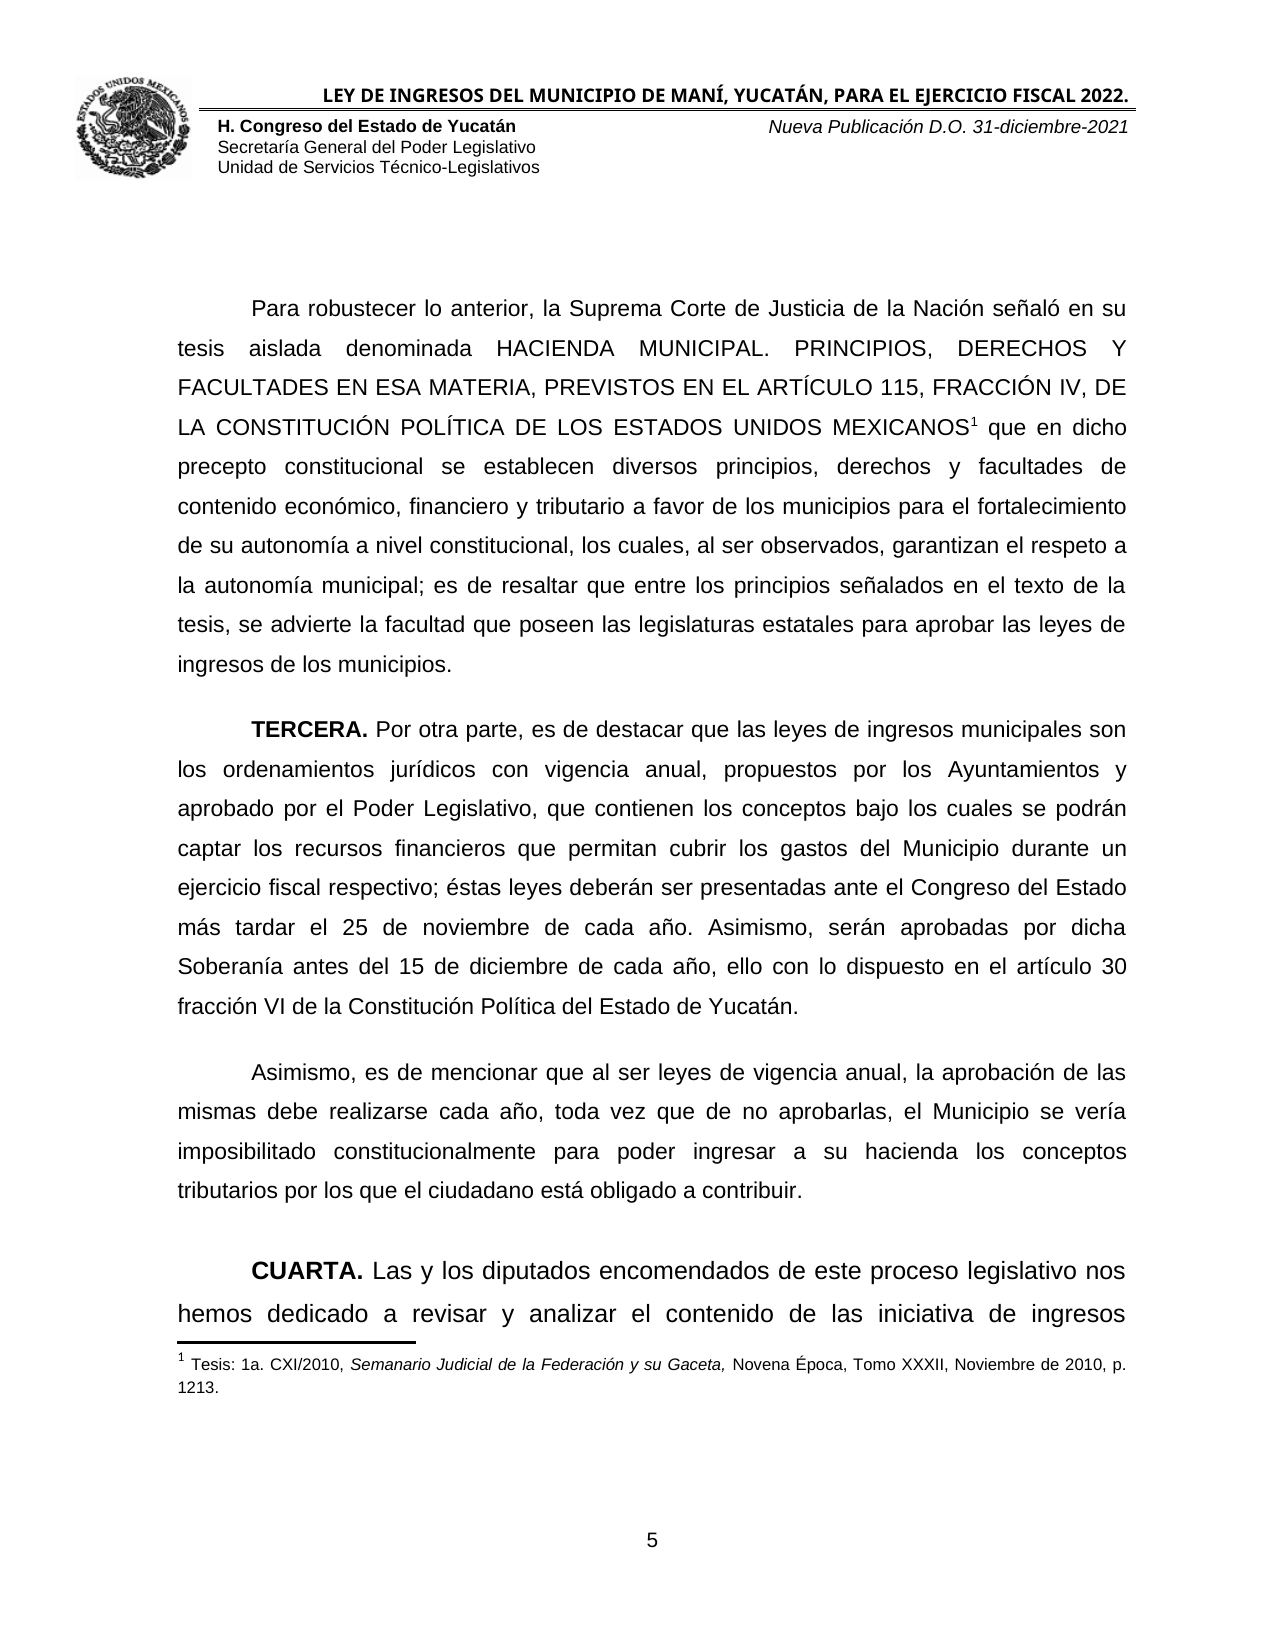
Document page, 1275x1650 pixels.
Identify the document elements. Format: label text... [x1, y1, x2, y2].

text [177, 1256, 1127, 1328]
text Para robustecer lo anterior, la Suprema Corte de Justicia de la Nación señaló en su tesis aislada denominada HACIENDA MUNICIPAL. PRINCIPIOS, DERECHOS Y FACULTADES EN ESA MATERIA, PREVISTOS EN EL ARTÍCULO 115, FRACCIÓN IV, DE LA CONSTITUCIÓN POLÍTICA DE LOS ESTADOS UNIDOS MEXICANOS que en dicho precepto constitucional se establecen diversos principios, derechos y facultades de contenido económico, financiero y tributario a favor de los municipios para el fortalecimiento de su autonomía a nivel constitucional, los cuales, al ser observados, garantizan el respeto a la autonomía municipal; es de resaltar que entre los principios señalados en el texto de la tesis, se advierte la facultad que poseen las legislaturas estatales para aprobar las leyes de ingresos de los municipios. [177, 295, 1127, 677]
text TERCERA. Por otra parte, es de destacar que las leyes de ingresos municipales son los ordenamientos jurídicos con vigencia anual, propuestos por los Ayuntamientos y aprobado por el Poder Legislativo, que contienen los conceptos bajo los cuales se podrán captar los recursos financieros que permitan cubrir los gastos del Municipio durante un ejercicio fiscal respectivo; éstas leyes deberán ser presentadas ante el Congreso del Estado más tardar el 25 de noviembre de cada año. Asimismo, serán aprobadas por dicha Soberanía antes del 15 de diciembre de cada año, ello con lo dispuesto en el artículo 30 fracción VI de la Constitución Política del Estado de Yucatán. [177, 716, 1127, 1019]
text Asimismo, es de mencionar que al ser leyes de vigencia anual, la aprobación de las mismas debe realizarse cada año, toda vez que de no aprobarlas, el Municipio se vería imposibilitado constitucionalmente para poder ingresar a su hacienda los conceptos tributarios por los que el ciudadano está obligado a contribuir. [177, 1059, 1127, 1203]
